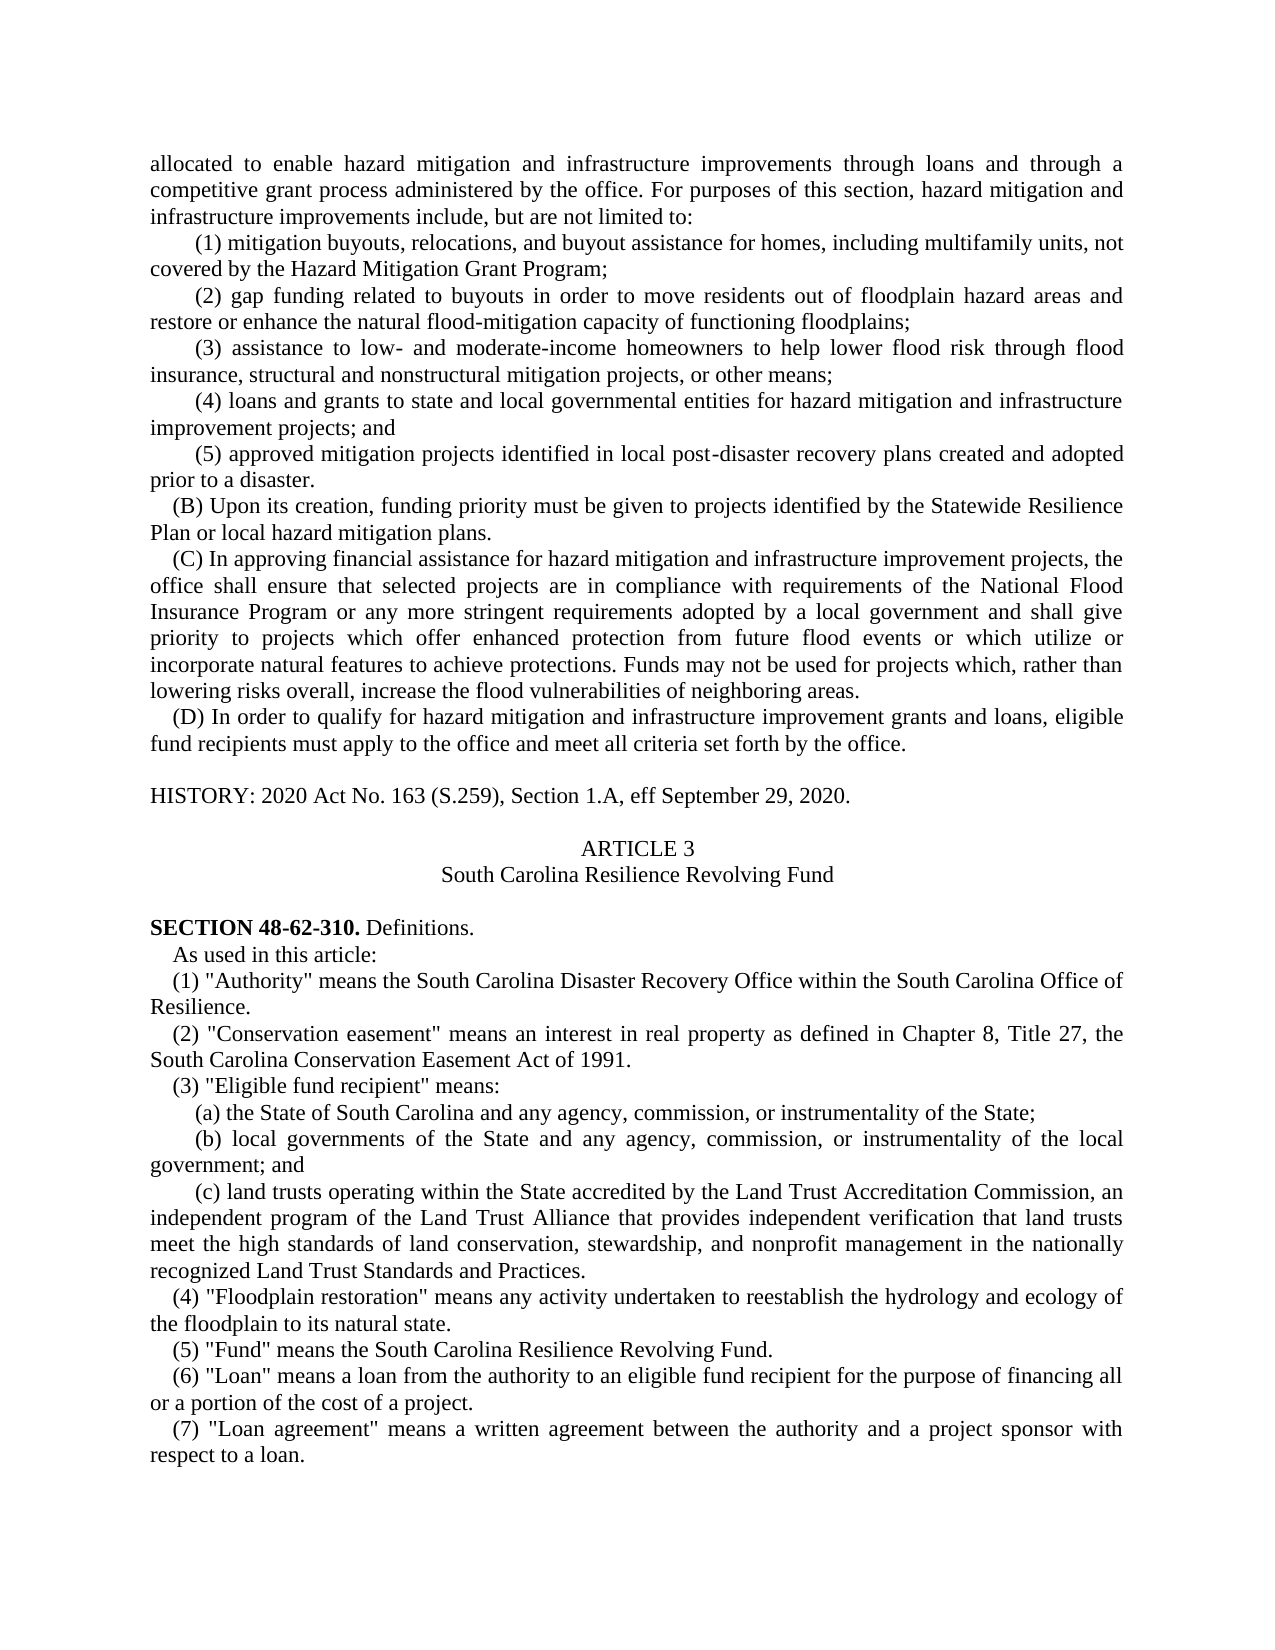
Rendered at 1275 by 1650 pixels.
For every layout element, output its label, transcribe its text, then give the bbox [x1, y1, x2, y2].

text (3) "Eligible fund recipient" means: [150, 1072, 1125, 1099]
text (2) gap funding related to buyouts in order to move residents out of floodplain hazard areas and restore or enhance the natural flood-mitigation capacity of functioning floodplains; [150, 282, 1125, 334]
text (4) loans and grants to state and local governmental entities for hazard mitigation and infrastructure improvement projects; and [150, 387, 1125, 440]
text (C) In approving financial assistance for hazard mitigation and infrastructure improvement projects, the office shall ensure that selected projects are in compliance with requirements of the National Flood Insurance Program or any more stringent requirements adopted by a local government and shall give priority to projects which offer enhanced protection from future flood events or which utilize or incorporate natural features to achieve protections. Funds may not be used for projects which, rather than lowering risks overall, increase the flood vulnerabilities of neighboring areas. [150, 545, 1125, 703]
text HISTORY: 2020 Act No. 163 (S.259), Section 1.A, eff September 29, 2020. [150, 782, 1125, 809]
text (2) "Conservation easement" means an interest in real property as defined in Chapter 8, Title 27, the South Carolina Conservation Easement Act of 1991. [150, 1020, 1125, 1072]
text (6) "Loan" means a loan from the authority to an eligible fund recipient for the purpose of financing all or a portion of the cost of a project. [150, 1362, 1125, 1415]
text (a) the State of South Carolina and any agency, commission, or instrumentality of the State; [150, 1099, 1125, 1125]
text (1) mitigation buyouts, relocations, and buyout assistance for homes, including multifamily units, not covered by the Hazard Mitigation Grant Program; [150, 229, 1125, 282]
text (7) "Loan agreement" means a written agreement between the authority and a project sponsor with respect to a loan. [150, 1415, 1125, 1468]
text (4) "Floodplain restoration" means any activity undertaken to reestablish the hydrology and ecology of the floodplain to its natural state. [150, 1283, 1125, 1336]
text (5) approved mitigation projects identified in local post-disaster recovery plans created and adopted prior to a disaster. [150, 440, 1125, 493]
text ARTICLE 3 [150, 835, 1125, 862]
text (b) local governments of the State and any agency, commission, or instrumentality of the local government; and [150, 1125, 1125, 1178]
text (B) Upon its creation, funding priority must be given to projects identified by the Statewide Resilience Plan or local hazard mitigation plans. [150, 493, 1125, 545]
text (c) land trusts operating within the State accredited by the Land Trust Accreditation Commission, an independent program of the Land Trust Alliance that provides independent verification that land trusts meet the high standards of land conservation, stewardship, and nonprofit management in the nationally recognized Land Trust Standards and Practices. [150, 1178, 1125, 1283]
text (D) In order to qualify for hazard mitigation and infrastructure improvement grants and loans, eligible fund recipients must apply to the office and meet all criteria set forth by the office. [150, 703, 1125, 756]
text South Carolina Resilience Revolving Fund [150, 862, 1125, 888]
text (3) assistance to low- and moderate-income homeowners to help lower flood risk through flood insurance, structural and nonstructural mitigation projects, or other means; [150, 334, 1125, 387]
text (5) "Fund" means the South Carolina Resilience Revolving Fund. [150, 1336, 1125, 1362]
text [150, 150, 1125, 229]
text As used in this article: [150, 941, 1125, 967]
text (1) "Authority" means the South Carolina Disaster Recovery Office within the South Carolina Office of Resilience. [150, 967, 1125, 1020]
text SECTION 48-62-310. Definitions. [150, 914, 1125, 941]
